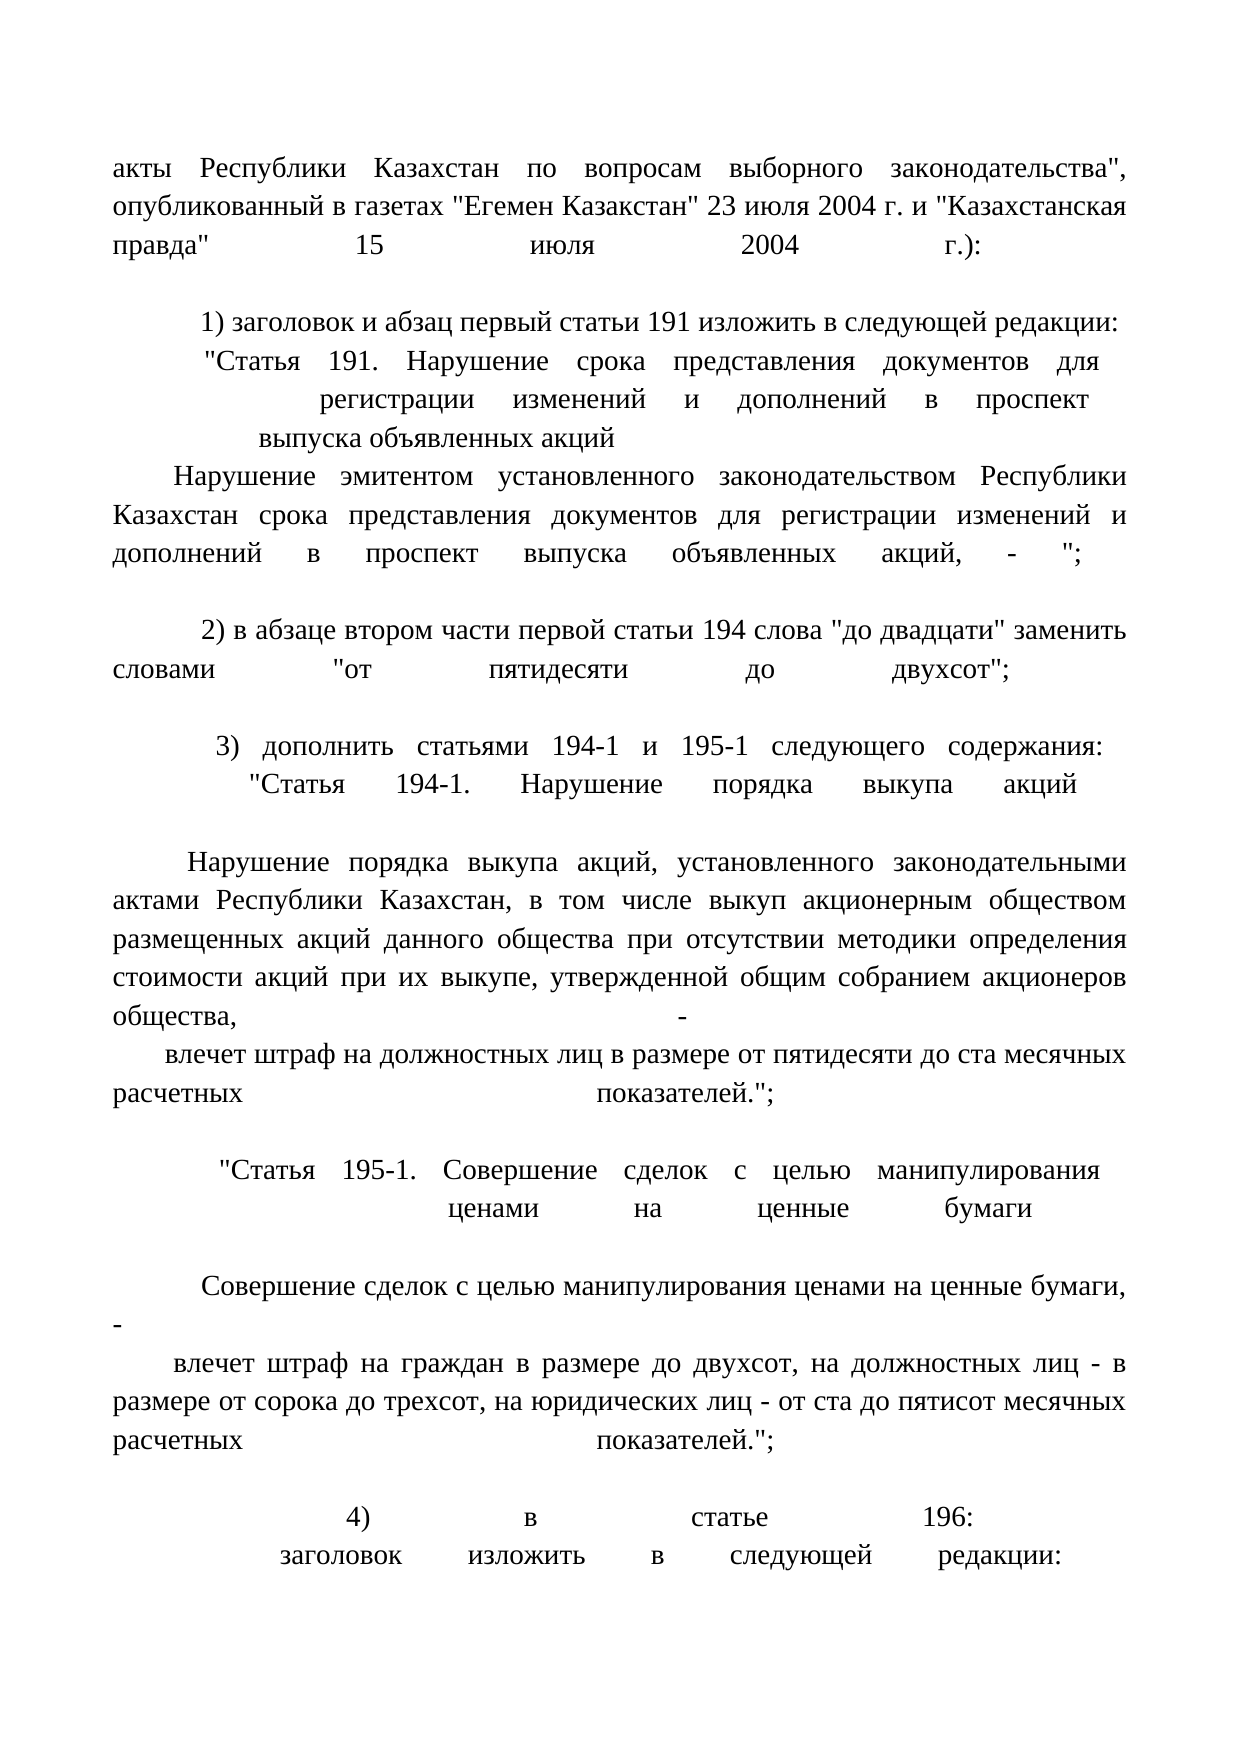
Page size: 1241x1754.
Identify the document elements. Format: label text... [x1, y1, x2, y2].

text 3) дополнить статьями 194-1 и 195-1 следующего содержания: "Статья 194-1. Нарушение порядка выкупа акций Нарушение порядка выкупа акций, установленного законодательными актами Республики Казахстан, в том числе выкуп акционерным обществом размещенных акций данного общества при отсутствии методики определения стоимости акций при их выкупе, утвержденной общим собранием акционеров общества, - влечет штраф на должностных лиц в размере от пятидесяти до ста месячных расчетных показателей."; [112, 728, 1128, 1147]
text Совершение сделок с целью манипулирования ценами на ценные бумаги, - влечет штраф на граждан в размере до двухсот, на должностных лиц - в размере от сорока до трехсот, на юридических лиц - от ста до пятисот месячных расчетных показателей."; [112, 1268, 1128, 1494]
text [112, 1499, 1128, 1571]
text 1) заголовок и абзац первый статьи 191 изложить в следующей редакции: "Статья 191. Нарушение срока представления документов для регистрации изменений и дополнений в проспект выпуска объявленных акций [112, 304, 1128, 453]
text "Статья 195-1. Совершение сделок с целью манипулирования ценами на ценные бумаги [112, 1152, 1128, 1263]
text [112, 150, 1128, 299]
text Нарушение эмитентом установленного законодательством Республики Казахстан срока представления документов для регистрации изменений и дополнений в проспект выпуска объявленных акций, - "; [112, 458, 1128, 607]
text 2) в абзаце втором части первой статьи 194 слова "до двадцати" заменить словами "от пятидесяти до двухсот"; [112, 612, 1128, 723]
